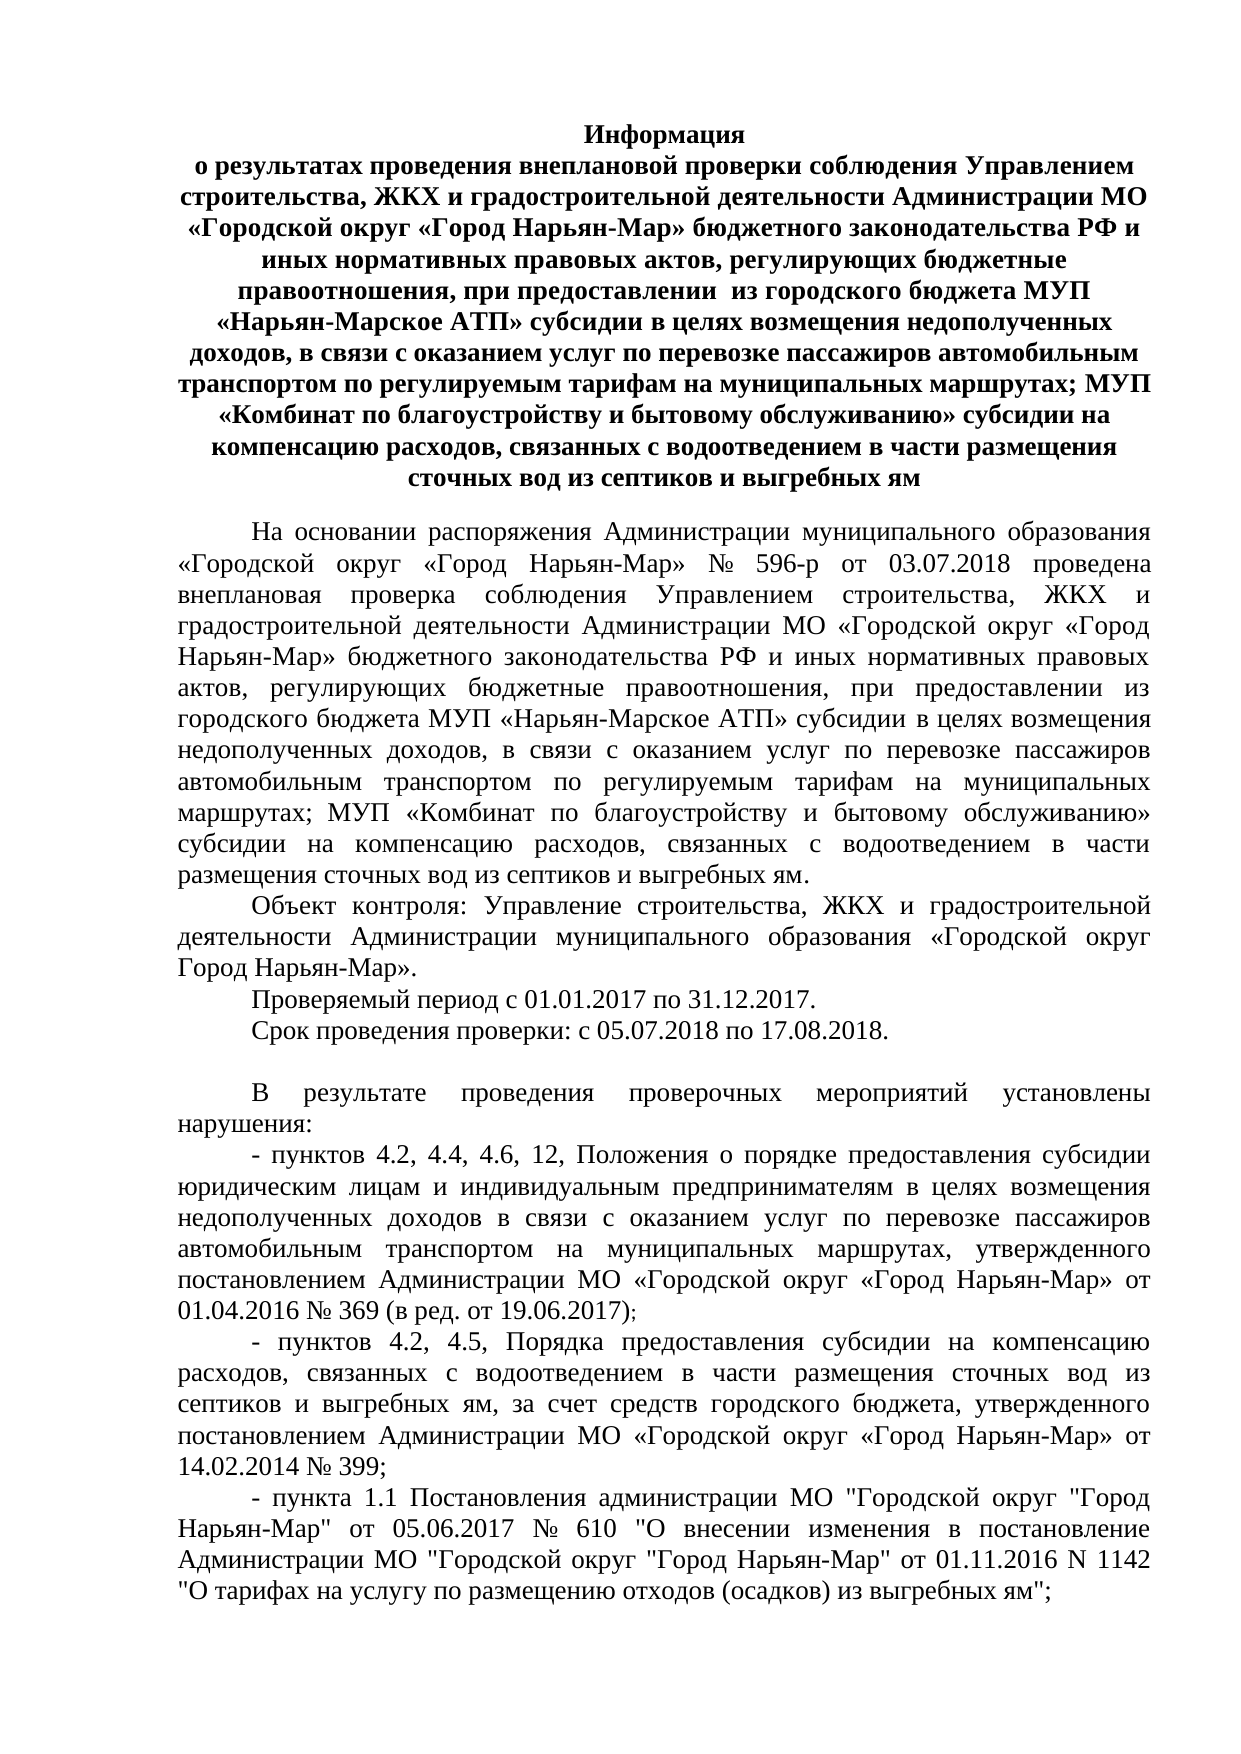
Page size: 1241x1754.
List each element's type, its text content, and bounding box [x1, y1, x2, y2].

text о результатах проведения внеплановой проверки соблюдения Управлением строительства, ЖКХ и градостроительной деятельности Администрации МО «Городской округ «Город Нарьян-Мар» бюджетного законодательства РФ и иных нормативных правовых актов, регулирующих бюджетные правоотношения, при предоставлении из городского бюджета МУП «Нарьян-Марское АТП» субсидии в целях возмещения недополученных доходов, в связи с оказанием услуг по перевозке пассажиров автомобильным транспортом по регулируемым тарифам на муниципальных маршрутах; МУП «Комбинат по благоустройству и бытовому обслуживанию» субсидии на компенсацию расходов, связанных с водоотведением в части размещения сточных вод из септиков и выгребных ям [177, 149, 1152, 492]
list - пунктов 4.2, 4.4, 4.6, 12, Положения о порядке предоставления субсидии юридическим лицам и индивидуальным предпринимателям в целях возмещения недополученных доходов в связи с оказанием услуг по перевозке пассажиров автомобильным транспортом на муниципальных маршрутах, утвержденного постановлением Администрации МО «Городской округ «Город Нарьян-Мар» от 01.04.2016 № 369 (в ред. от 19.06.2017); [177, 1138, 1152, 1325]
text Проверяемый период с 01.01.2017 по 31.12.2017. [177, 983, 1152, 1014]
text Объект контроля: Управление строительства, ЖКХ и градостроительной деятельности Администрации муниципального образования «Городской округ Город Нарьян-Мар». [177, 889, 1152, 983]
text На основании распоряжения Администрации муниципального образования «Городской округ «Город Нарьян-Мар» № 596-р от 03.07.2018 проведена внеплановая проверка соблюдения Управлением строительства, ЖКХ и градостроительной деятельности Администрации МО «Городской округ «Город Нарьян-Мар» бюджетного законодательства РФ и иных нормативных правовых актов, регулирующих бюджетные правоотношения, при предоставлении из городского бюджета МУП «Нарьян-Марское АТП» субсидии в целях возмещения недополученных доходов, в связи с оказанием услуг по перевозке пассажиров автомобильным транспортом по регулируемым тарифам на муниципальных маршрутах; МУП «Комбинат по благоустройству и бытовому обслуживанию» субсидии на компенсацию расходов, связанных с водоотведением в части размещения сточных вод из септиков и выгребных ям. [177, 702, 1152, 889]
text - пункта 1.1 Постановления администрации МО "Городской округ "Город Нарьян-Мар" от 05.06.2017 № 610 "О внесении изменения в постановление Администрации МО "Городской округ "Город Нарьян-Мар" от 01.11.2016 N 1142 "О тарифах на услугу по размещению отходов (осадков) из выгребных ям"; [177, 1481, 1152, 1606]
text Срок проведения проверки: с 05.07.2018 по 17.08.2018. [177, 1014, 1152, 1045]
text На основании распоряжения Администрации муниципального образования «Городской округ «Город Нарьян-Мар» № 596-р от 03.07.2018 проведена внеплановая проверка соблюдения Управлением строительства, ЖКХ и градостроительной деятельности Администрации МО «Городской округ «Город Нарьян-Мар» бюджетного законодательства РФ и иных нормативных правовых актов, регулирующих бюджетные правоотношения, при предоставлении из городского бюджета МУП «Нарьян-Марское АТП» субсидии в целях возмещения недополученных доходов, в связи с оказанием услуг по перевозке пассажиров автомобильным транспортом по регулируемым тарифам на муниципальных маршрутах; МУП «Комбинат по благоустройству и бытовому обслуживанию» субсидии на компенсацию расходов, связанных с водоотведением в части размещения сточных вод из септиков и выгребных ям. [177, 516, 1152, 609]
text В результате проведения проверочных мероприятий установлены нарушения: [177, 1076, 1152, 1138]
text - пунктов 4.2, 4.5, Порядка предоставления субсидии на компенсацию расходов, связанных с водоотведением в части размещения сточных вод из септиков и выгребных ям, за счет средств городского бюджета, утвержденного постановлением Администрации МО «Городской округ «Город Нарьян-Мар» от 14.02.2014 № 399; [177, 1325, 1152, 1481]
text Информация [177, 118, 1152, 149]
